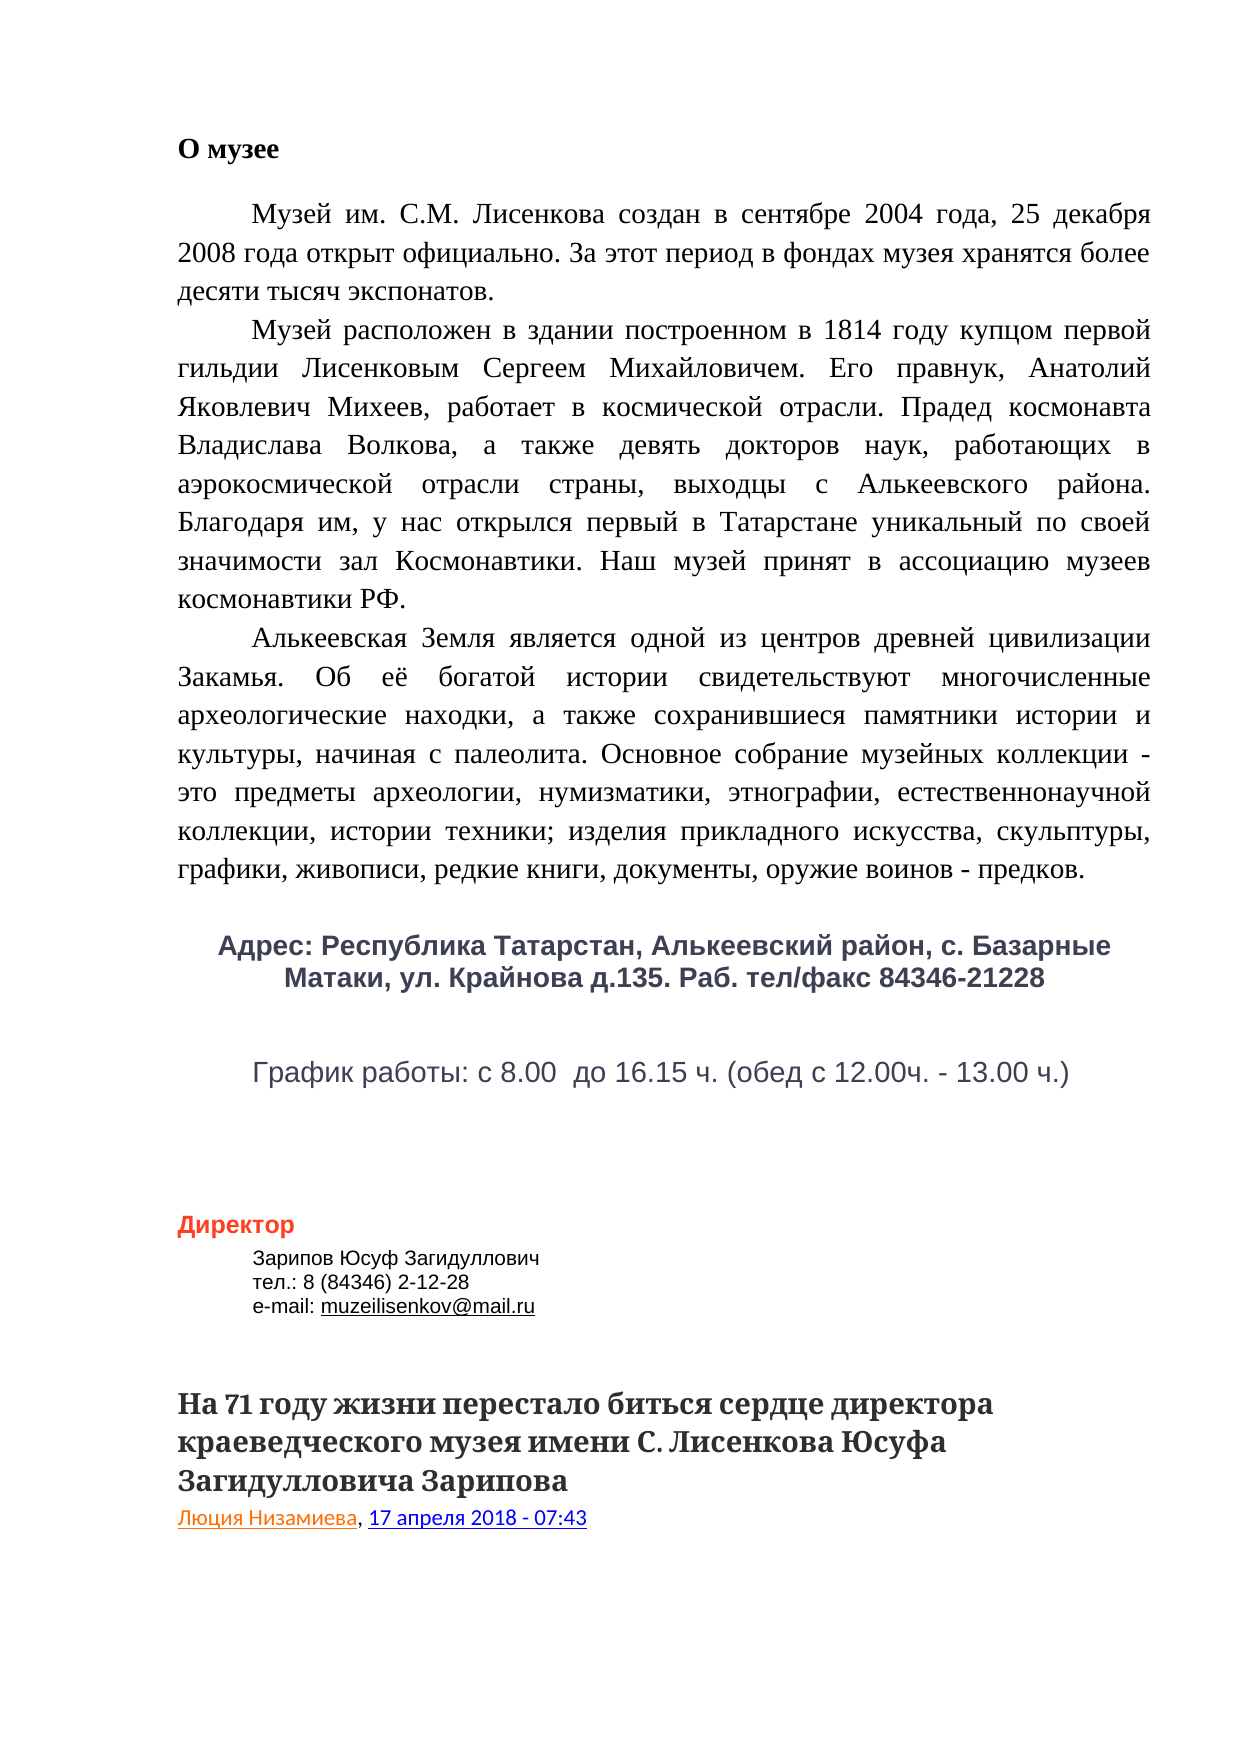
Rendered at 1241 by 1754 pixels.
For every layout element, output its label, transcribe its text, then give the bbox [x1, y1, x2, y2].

text График работы: с 8.00 до 16.15 ч. (обед с 12.00ч. - 13.00 ч.) [177, 1055, 1152, 1088]
text О музее [177, 118, 1152, 165]
text Матаки, ул. Крайнова д.135. Раб. тел/факс 84346-21228 [177, 961, 1152, 993]
text Музей им. С.М. Лисенкова создан в сентябре 2004 года, 25 декабря 2008 года открыт официально. За этот период в фондах музея хранятся более десяти тысяч экспонатов. [177, 196, 1152, 307]
text Музей расположен в здании построенном в 1814 году купцом первой гильдии Лисенковым Сергеем Михайловичем. Его правнук, Анатолий Яковлевич Михеев, работает в космической отрасли. Прадед космонавта Владислава Волкова, а также девять докторов наук, работающих в аэрокосмической отрасли страны, выходцы с Алькеевского района. Благодаря им, у нас открылся первый в Татарстане уникальный по своей значимости зал Космонавтики. Наш музей принят в ассоциацию музеев космонавтики РФ. [177, 312, 1152, 615]
text Адрес: Республика Татарстан, Алькеевский район, с. Базарные [177, 928, 1152, 961]
text Люция Низамиева, 17 апреля 2018 - 07:43 [177, 1503, 1152, 1532]
text Алькеевская Земля является одной из центров древней цивилизации Закамья. Об её богатой истории свидетельствуют многочисленные археологические находки, а также сохранившиеся памятники истории и культуры, начиная с палеолита. Основное собрание музейных коллекции - это предметы археологии, нумизматики, этнографии, естественнонаучной коллекции, истории техники; изделия прикладного искусства, скульптуры, графики, живописи, редкие книги, документы, оружие воинов - предков. [177, 620, 1152, 885]
text Зарипов Юсуф Загидуллович тел.: 8 (84346) 2-12-28 e-mail: muzeilisenkov@mail.ru [252, 1246, 1152, 1318]
subtitle На 71 году жизни перестало биться сердце директора краеведческого музея имени С. Лисенкова Юсуфа Загидулловича Зарипова [177, 1388, 1152, 1498]
text Директор [177, 1204, 1152, 1238]
